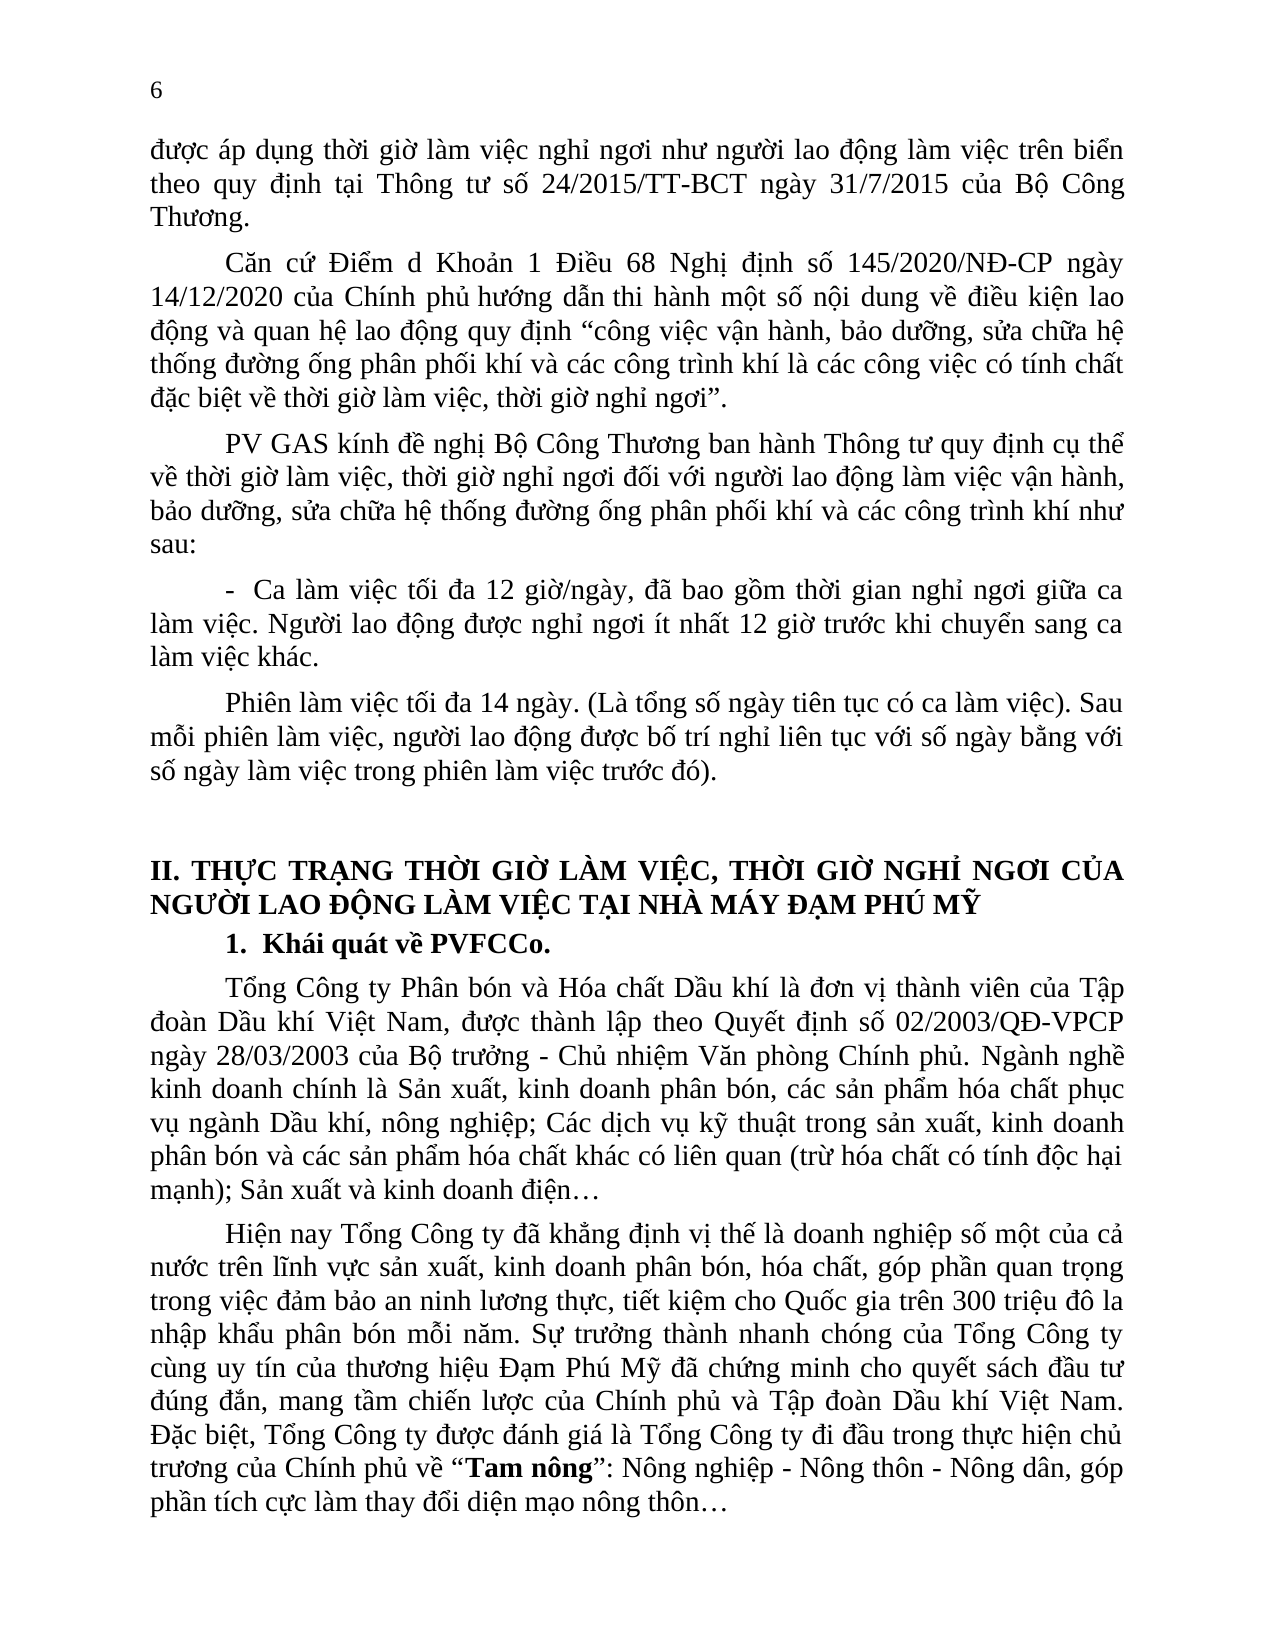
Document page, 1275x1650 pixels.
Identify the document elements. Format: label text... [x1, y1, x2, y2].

text Tổng Công ty Phân bón và Hóa chất Dầu khí là đơn vị thành viên của Tập đoàn Dầu khí Việt Nam, được thành lập theo Quyết định số 02/2003/QĐ-VPCP ngày 28/03/2003 của Bộ trưởng - Chủ nhiệm Văn phòng Chính phủ. Ngành nghề kinh doanh chính là Sản xuất, kinh doanh phân bón, các sản phẩm hóa chất phục vụ ngành Dầu khí, nông nghiệp; Các dịch vụ kỹ thuật trong sản xuất, kinh doanh phân bón và các sản phẩm hóa chất khác có liên quan (trừ hóa chất có tính độc hại mạnh); Sản xuất và kinh doanh điện… [150, 971, 1125, 1205]
text II. THỰC TRẠNG THỜI GIỜ LÀM VIỆC, THỜI GIỜ NGHỈ NGƠI CỦA NGƯỜI LAO ĐỘNG LÀM VIỆC TẠI NHÀ MÁY ĐẠM PHÚ MỸ [150, 853, 1125, 920]
text Căn cứ Điểm d Khoản 1 Điều 68 Nghị định số 145/2020/NĐ-CP ngày 14/12/2020 của Chính phủ hướng dẫn thi hành một số nội dung về điều kiện lao động và quan hệ lao động quy định “công việc vận hành, bảo dưỡng, sửa chữa hệ thống đường ống phân phối khí và các công trình khí là các công việc có tính chất đặc biệt về thời giờ làm việc, thời giờ nghỉ ngơi”. [150, 246, 1125, 413]
text Phiên làm việc tối đa 14 ngày. (Là tổng số ngày tiên tục có ca làm việc). Sau mỗi phiên làm việc, người lao động được bố trí nghỉ liên tục với số ngày bằng với số ngày làm việc trong phiên làm việc trước đó). [150, 686, 1125, 786]
text Hiện nay Tổng Công ty đã khẳng định vị thế là doanh nghiệp số một của cả nước trên lĩnh vực sản xuất, kinh doanh phân bón, hóa chất, góp phần quan trọng trong việc đảm bảo an ninh lương thực, tiết kiệm cho Quốc gia trên 300 triệu đô la nhập khẩu phân bón mỗi năm. Sự trưởng thành nhanh chóng của Tổng Công ty cùng uy tín của thương hiệu Đạm Phú Mỹ đã chứng minh cho quyết sách đầu tư đúng đắn, mang tầm chiến lược của Chính phủ và Tập đoàn Dầu khí Việt Nam. Đặc biệt, Tổng Công ty được đánh giá là Tổng Công ty đi đầu trong thực hiện chủ trương của Chính phủ về “Tam nông”: Nông nghiệp - Nông thôn - Nông dân, góp phần tích cực làm thay đổi diện mạo nông thôn… [150, 1216, 1125, 1518]
list Khái quát về PVFCCo. [225, 927, 1125, 960]
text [150, 132, 1125, 233]
text PV GAS kính đề nghị Bộ Công Thương ban hành Thông tư quy định cụ thể về thời giờ làm việc, thời giờ nghỉ ngơi đối với người lao động làm việc vận hành, bảo dưỡng, sửa chữa hệ thống đường ống phân phối khí và các công trình khí như sau: [150, 426, 1125, 560]
list Ca làm việc tối đa 12 giờ/ngày, đã bao gồm thời gian nghỉ ngơi giữa ca làm việc. Người lao động được nghỉ ngơi ít nhất 12 giờ trước khi chuyển sang ca làm việc khác. [150, 572, 1125, 673]
